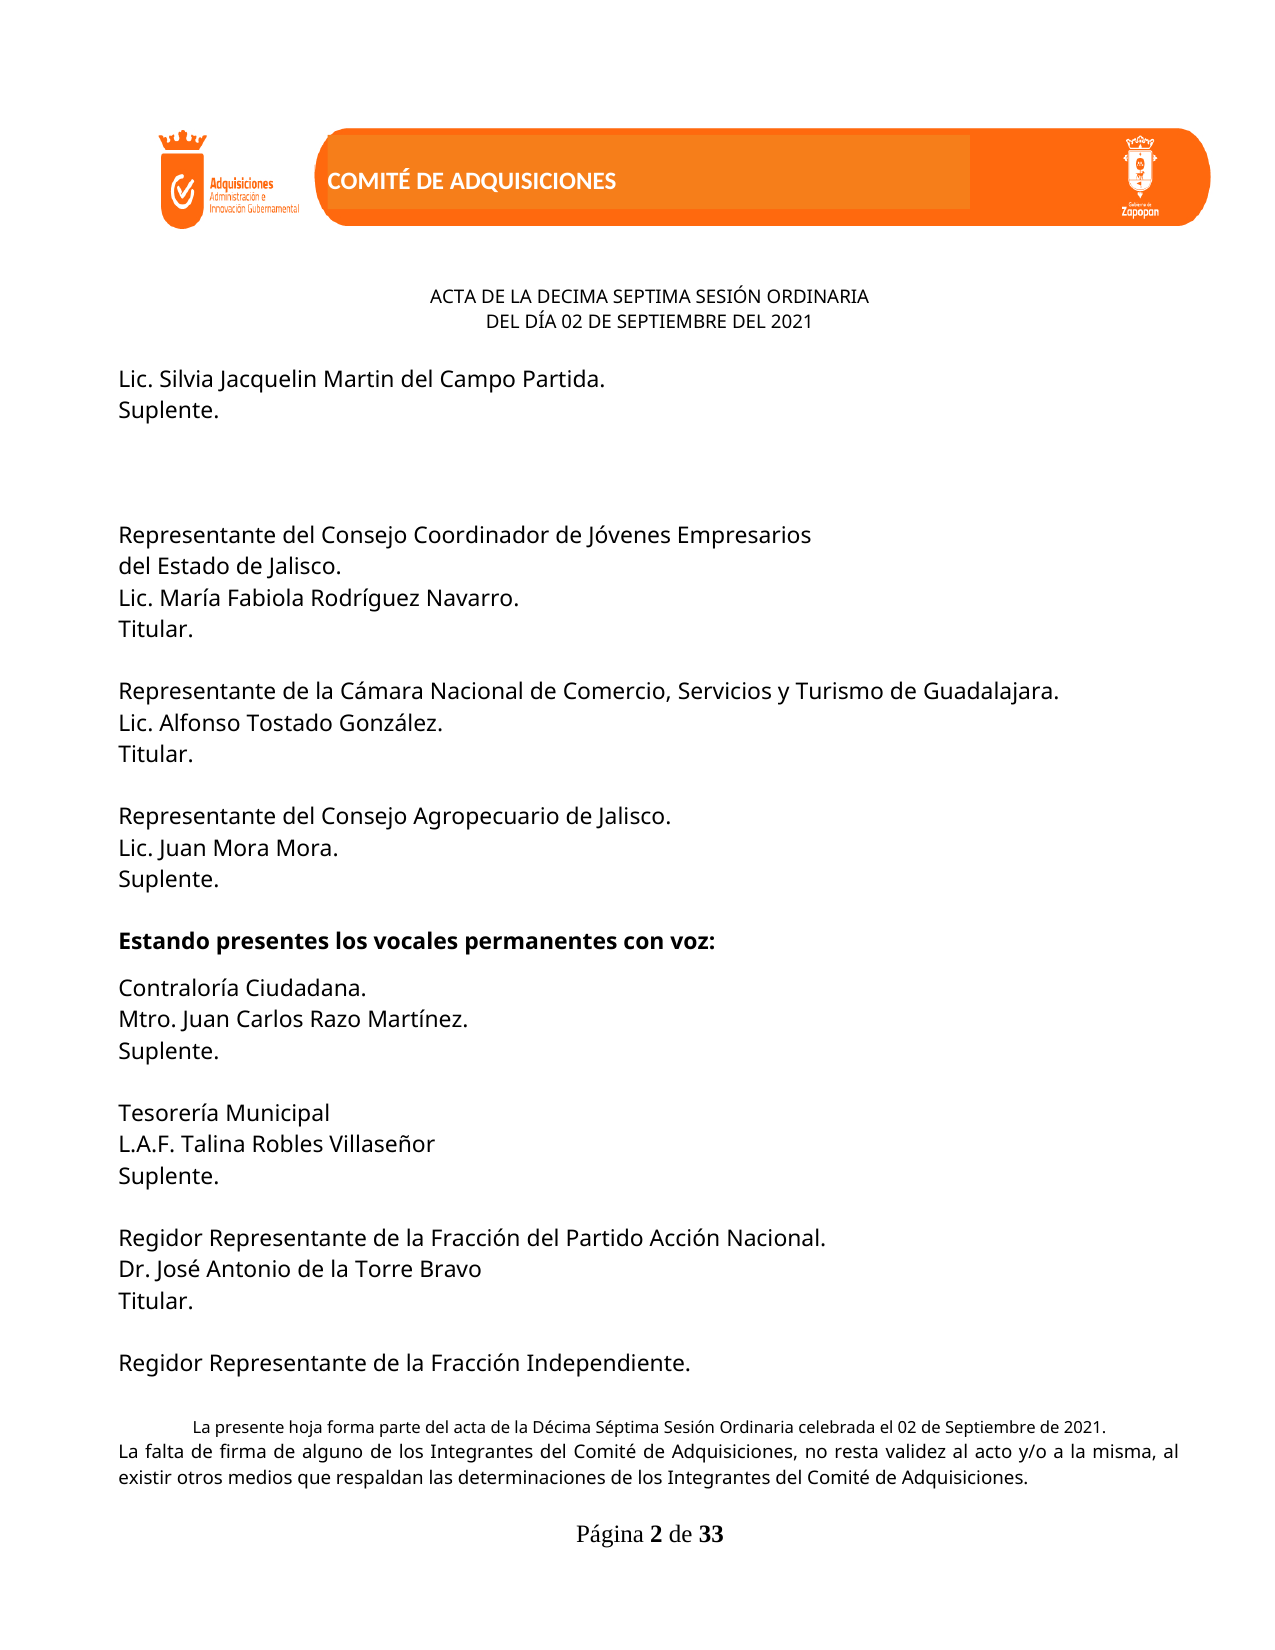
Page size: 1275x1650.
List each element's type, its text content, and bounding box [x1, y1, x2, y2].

text Lic. Silvia Jacquelin Martin del Campo Partida. [118, 363, 1181, 394]
text Representante del Consejo Coordinador de Jóvenes Empresarios [118, 519, 1181, 550]
text Titular. [118, 738, 1181, 769]
text Lic. María Fabiola Rodríguez Navarro. [118, 582, 1181, 613]
text Titular. [118, 1285, 1181, 1316]
text Suplente. [118, 863, 1181, 894]
text Regidor Representante de la Fracción Independiente. [118, 1347, 1181, 1378]
text Regidor Representante de la Fracción del Partido Acción Nacional. [118, 1222, 1181, 1253]
text Contraloría Ciudadana. [118, 972, 1181, 1003]
text Titular. [118, 613, 1181, 644]
picture [118, 73, 1239, 284]
text Dr. José Antonio de la Torre Bravo [118, 1253, 1181, 1285]
text Estando presentes los vocales permanentes con voz: [118, 925, 1181, 957]
text Representante del Consejo Agropecuario de Jalisco. [118, 800, 1181, 832]
text Tesorería Municipal [118, 1097, 1181, 1128]
text Representante de la Cámara Nacional de Comercio, Servicios y Turismo de Guadalajara. [118, 675, 1181, 707]
text Suplente. [118, 1035, 1181, 1066]
text Suplente. [118, 394, 1181, 425]
text Mtro. Juan Carlos Razo Martínez. [118, 1003, 1181, 1035]
text Lic. Alfonso Tostado González. [118, 707, 1181, 738]
text del Estado de Jalisco. [118, 550, 1181, 582]
text L.A.F. Talina Robles Villaseñor [118, 1128, 1181, 1160]
text Suplente. [118, 1160, 1181, 1191]
text Lic. Juan Mora Mora. [118, 832, 1181, 863]
